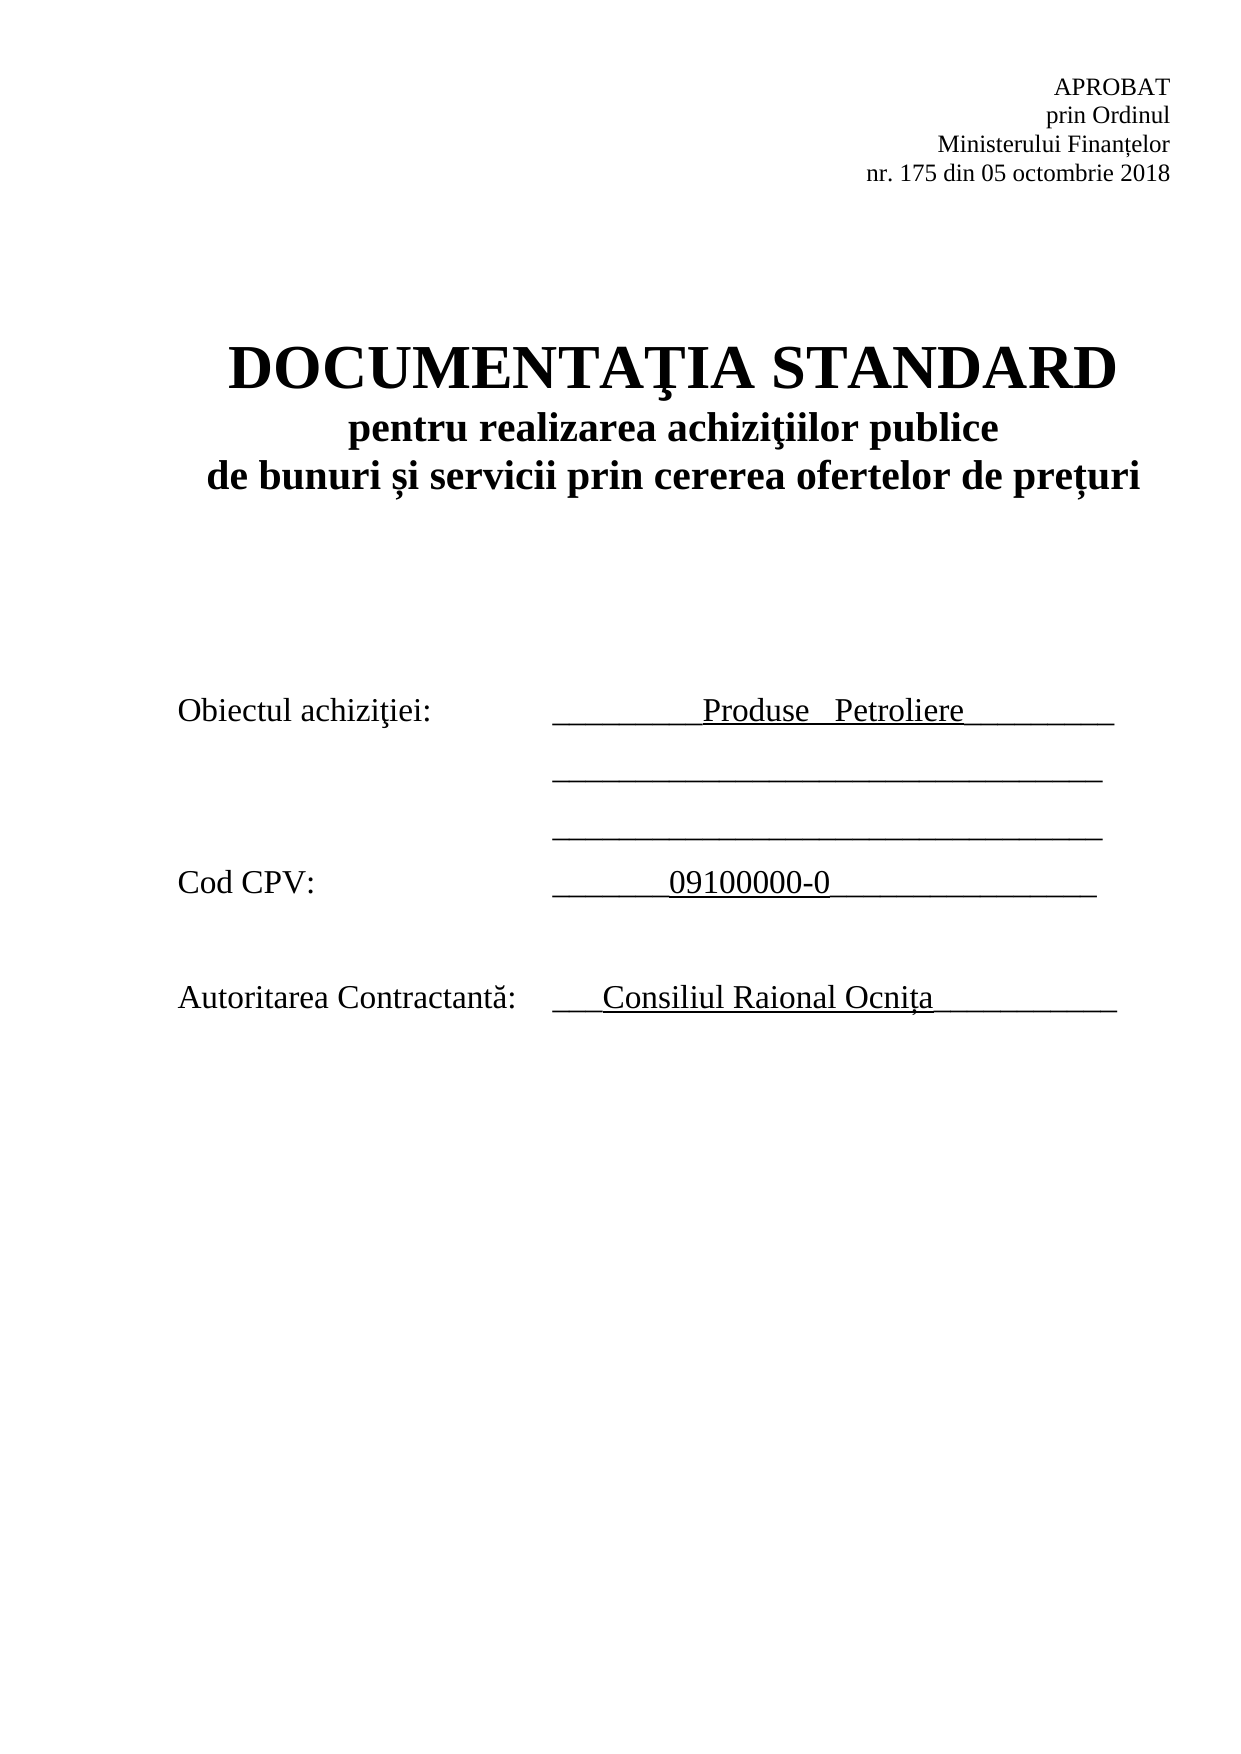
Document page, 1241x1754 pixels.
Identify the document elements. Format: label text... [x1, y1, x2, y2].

table_header APROBAT prin Ordinul Ministerului Finanțelor nr. 175 din 05 octombrie 2018 DOCUMENTAŢIA STANDARD pentru realizarea achiziţiilor publice de bunuri și servicii prin cererea ofertelor de prețuri Obiectul achiziţiei: _________Produse Petroliere_________ _________________________________ _________________________________ Cod CPV: _______09100000-0________________ Autoritarea Contractantă: ___Consiliul Raional Ocnița___________ [166, 59, 1181, 1174]
